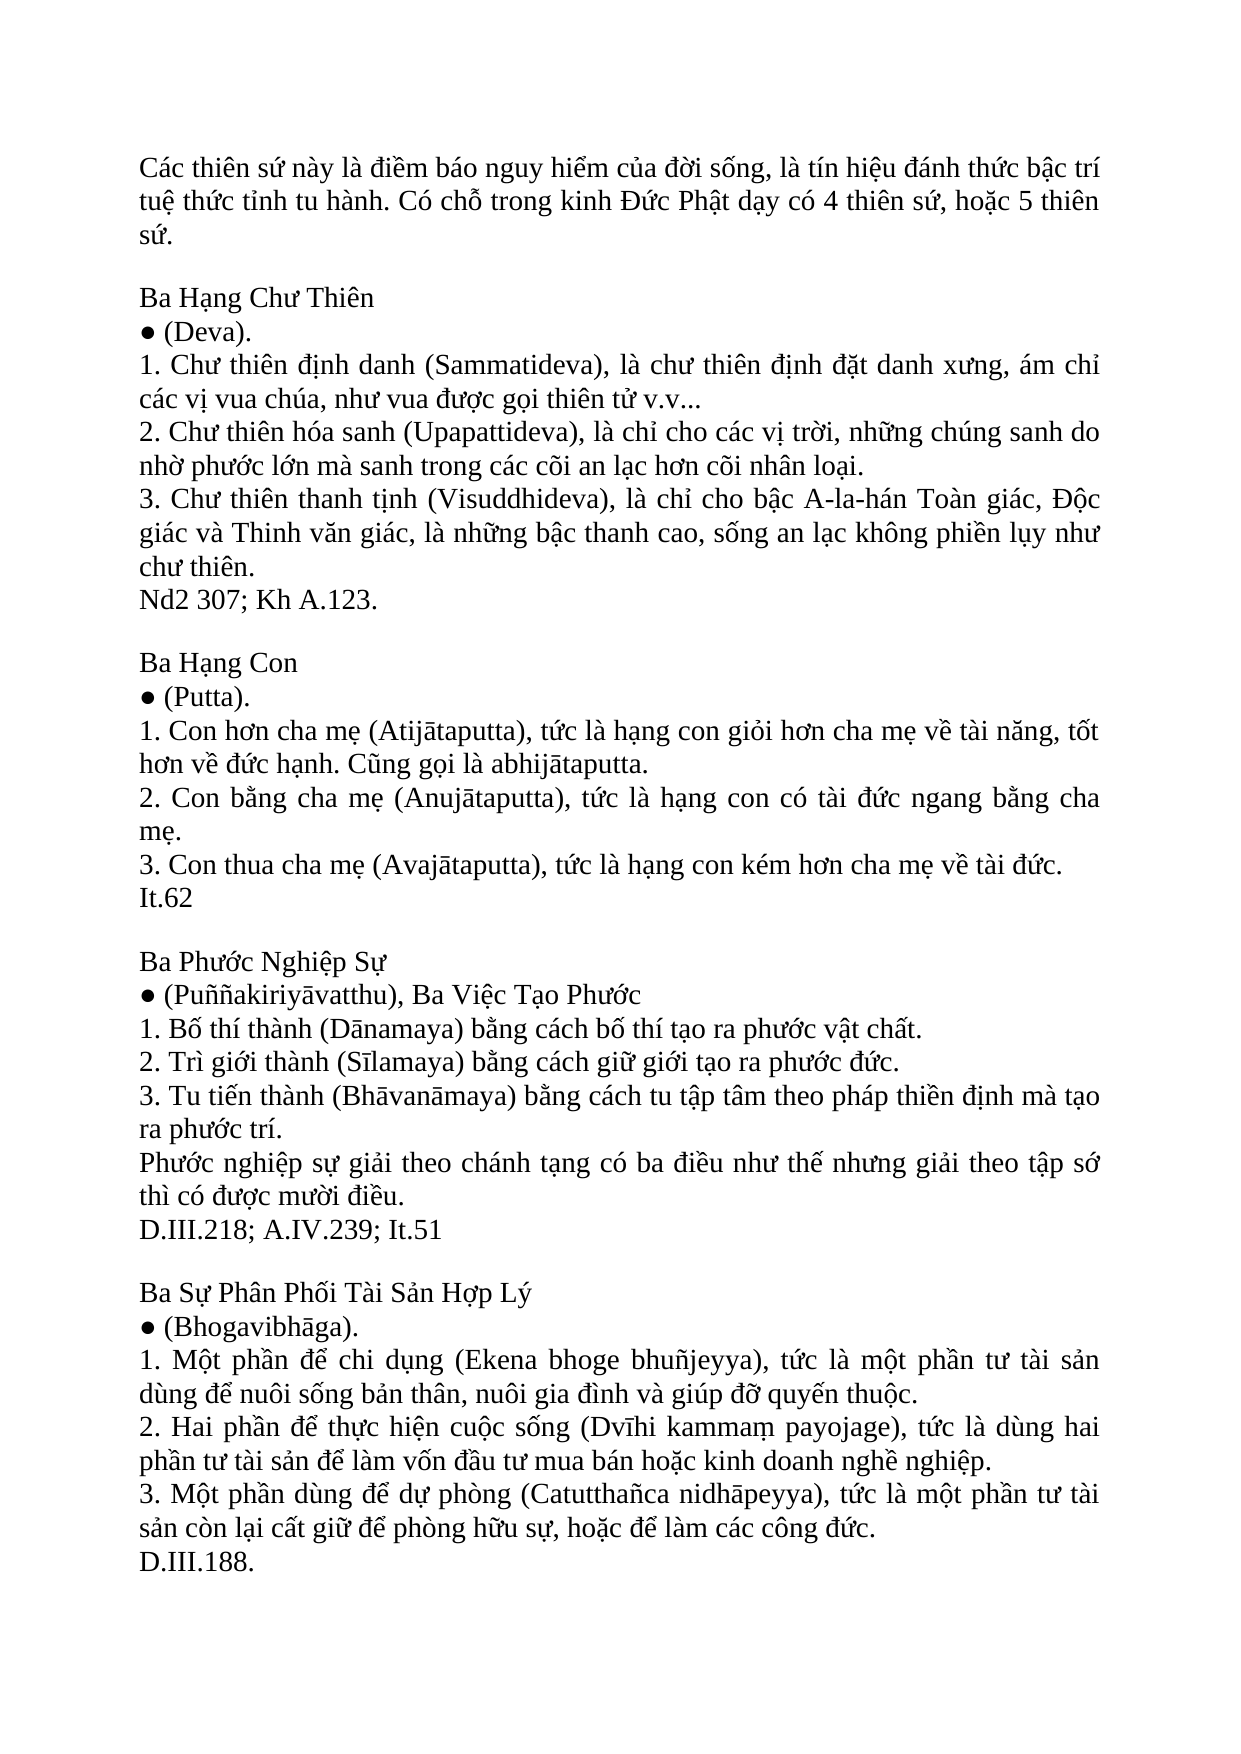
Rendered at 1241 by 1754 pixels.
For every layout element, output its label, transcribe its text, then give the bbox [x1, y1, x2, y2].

text D.III.218; A.IV.239; It.51 [139, 1212, 1101, 1246]
text ● (Bhogavibhāga). [139, 1309, 1101, 1342]
text 3. Con thua cha mẹ (Avajātaputta), tức là hạng con kém hơn cha mẹ về tài đức. [139, 847, 1101, 880]
text 3. Tu tiến thành (Bhāvanāmaya) bằng cách tu tập tâm theo pháp thiền định mà tạo ra phước trí. [139, 1078, 1101, 1145]
text 1. Con hơn cha mẹ (Atijātaputta), tức là hạng con giỏi hơn cha mẹ về tài năng, tốt hơn về đức hạnh. Cũng gọi là abhijātaputta. [139, 713, 1101, 780]
text ● (Deva). [139, 314, 1101, 347]
text ● (Puññakiriyāvatthu), Ba Việc Tạo Phước [139, 977, 1101, 1011]
text 3. Một phần dùng để dự phòng (Catutthañca nidhāpeyya), tức là một phần tư tài sản còn lại cất giữ để phòng hữu sự, hoặc để làm các công đức. [139, 1477, 1101, 1544]
text 2. Hai phần để thực hiện cuộc sống (Dvīhi kammaṃ payojage), tức là dùng hai phần tư tài sản để làm vốn đầu tư mua bán hoặc kinh doanh nghề nghiệp. [139, 1409, 1101, 1477]
text 3. Chư thiên thanh tịnh (Visuddhideva), là chỉ cho bậc A-la-hán Toàn giác, Độc giác và Thinh văn giác, là những bậc thanh cao, sống an lạc không phiền lụy như chư thiên. [139, 482, 1101, 582]
text Ba Phước Nghiệp Sự [139, 944, 1101, 977]
text ● (Putta). [139, 679, 1101, 713]
text Các thiên sứ này là điềm báo nguy hiểm của đời sống, là tín hiệu đánh thức bậc trí tuệ thức tỉnh tu hành. Có chỗ trong kinh Đức Phật dạy có 4 thiên sứ, hoặc 5 thiên sứ. [139, 150, 1101, 251]
text 2. Chư thiên hóa sanh (Upapattideva), là chỉ cho các vị trời, những chúng sanh do nhờ phước lớn mà sanh trong các cõi an lạc hơn cõi nhân loại. [139, 414, 1101, 482]
text 1. Một phần để chi dụng (Ekena bhoge bhuñjeyya), tức là một phần tư tài sản dùng để nuôi sống bản thân, nuôi gia đình và giúp đỡ quyến thuộc. [139, 1342, 1101, 1409]
text Ba Sự Phân Phối Tài Sản Hợp Lý [139, 1275, 1101, 1309]
text D.III.188. [139, 1544, 1101, 1577]
text Ba Hạng Chư Thiên [139, 280, 1101, 314]
text Nd2 307; Kh A.123. [139, 582, 1101, 616]
text 2. Trì giới thành (Sīlamaya) bằng cách giữ giới tạo ra phước đức. [139, 1044, 1101, 1078]
text It.62 [139, 880, 1101, 914]
text 1. Chư thiên định danh (Sammatideva), là chư thiên định đặt danh xưng, ám chỉ các vị vua chúa, như vua được gọi thiên tử v.v... [139, 347, 1101, 414]
text 2. Con bằng cha mẹ (Anujātaputta), tức là hạng con có tài đức ngang bằng cha mẹ. [139, 780, 1101, 847]
text Ba Hạng Con [139, 646, 1101, 679]
text 1. Bố thí thành (Dānamaya) bằng cách bố thí tạo ra phước vật chất. [139, 1011, 1101, 1044]
text Phước nghiệp sự giải theo chánh tạng có ba điều như thế nhưng giải theo tập sớ thì có được mười điều. [139, 1145, 1101, 1212]
